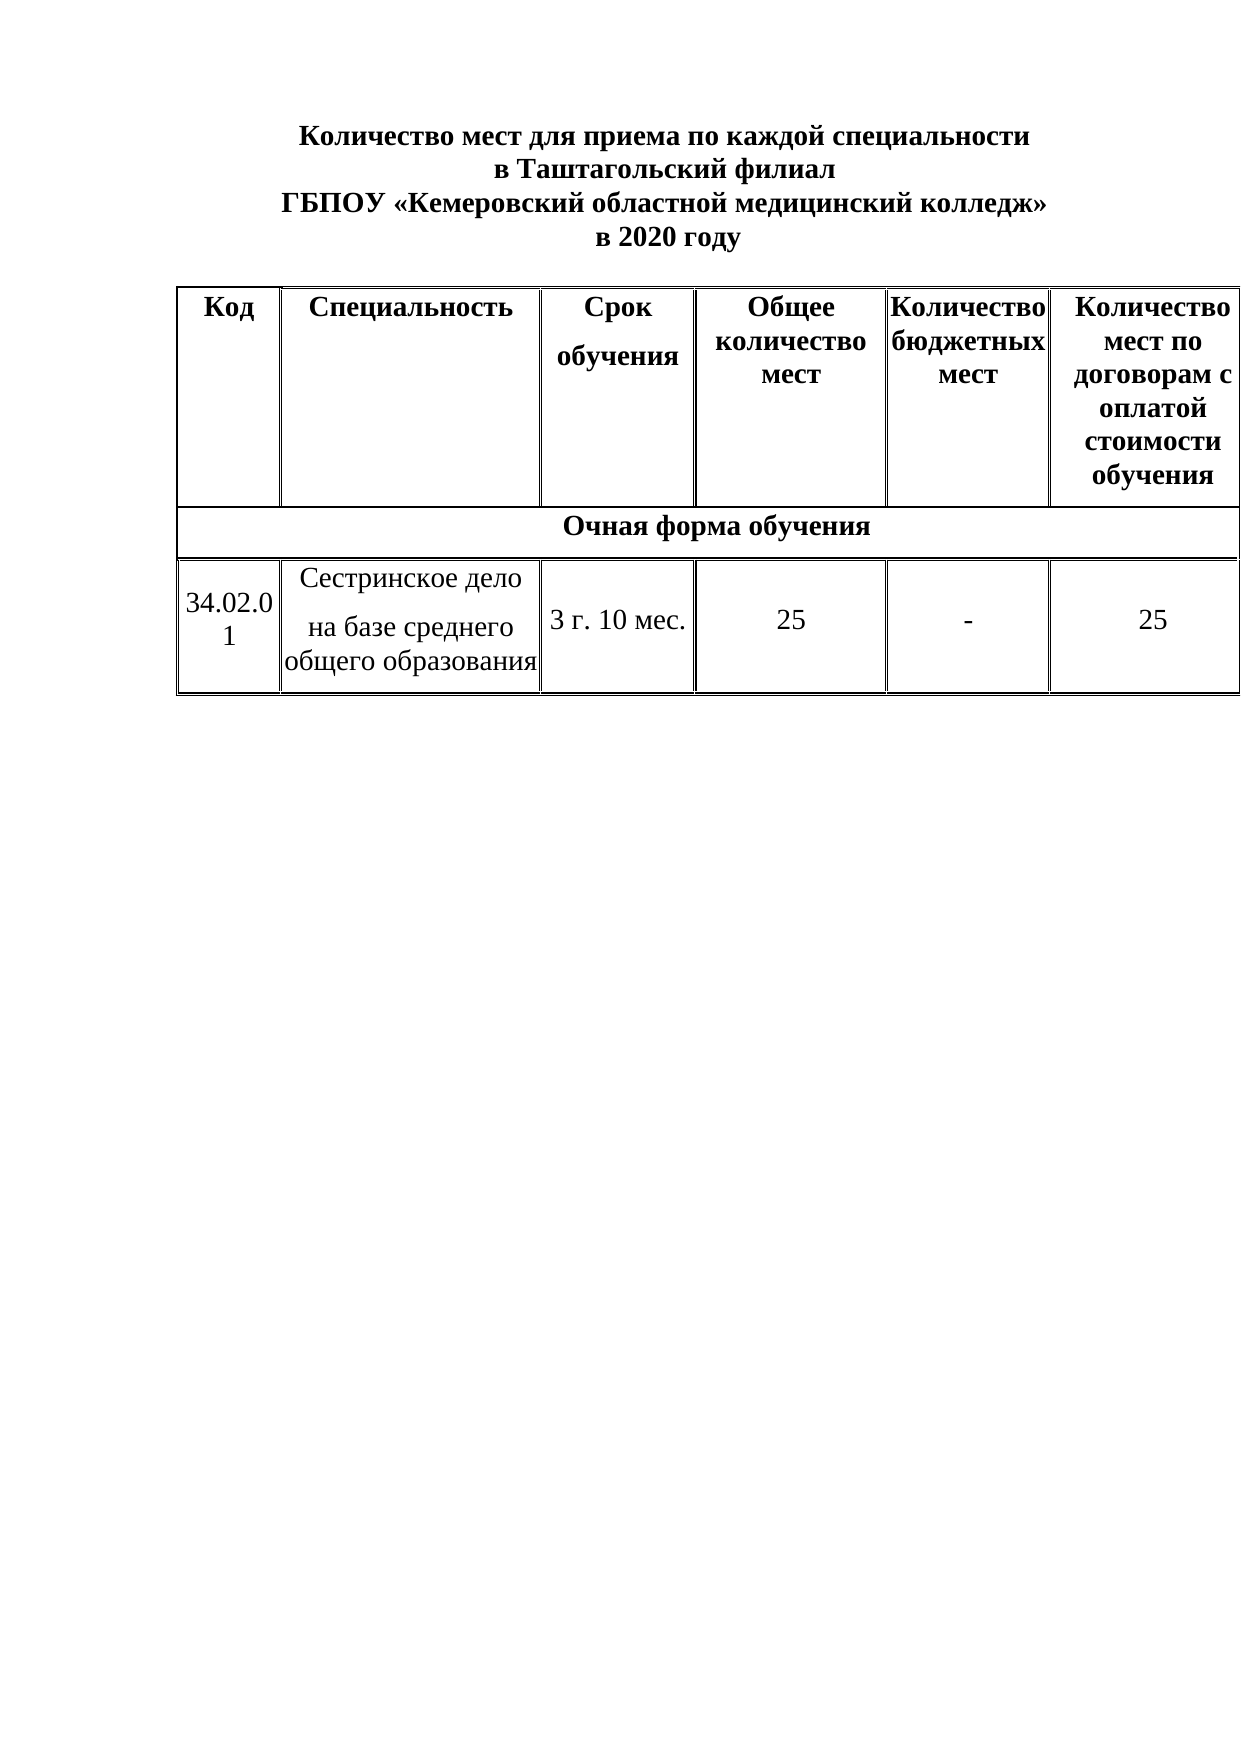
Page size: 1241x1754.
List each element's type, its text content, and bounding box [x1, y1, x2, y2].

text Количество мест для приема по каждой специальности [177, 118, 1152, 152]
table_cell 25 [695, 561, 887, 692]
text в Таштагольский филиал [177, 152, 1152, 185]
table_header Общее количество мест [695, 289, 887, 506]
table_cell Сестринское дело на базе среднего общего образования [281, 561, 541, 692]
text в 2020 году [177, 219, 1152, 252]
text ГБПОУ «Кемеровский областной медицинский колледж» [177, 185, 1152, 219]
table_cell - [887, 561, 1049, 692]
table_cell 25 [1050, 557, 1239, 692]
table_cell 3 г. 10 мес. [541, 559, 695, 692]
table_header Срок обучения [541, 287, 695, 506]
table_header Количество бюджетных мест [887, 289, 1049, 506]
table_cell 34.02.01 [179, 559, 281, 692]
table_cell Очная форма обучения [178, 508, 1239, 557]
table_header Код [178, 288, 279, 506]
table_header Специальность [281, 289, 541, 506]
table_header Количество мест по договорам с оплатой стоимости обучения [1050, 289, 1239, 506]
